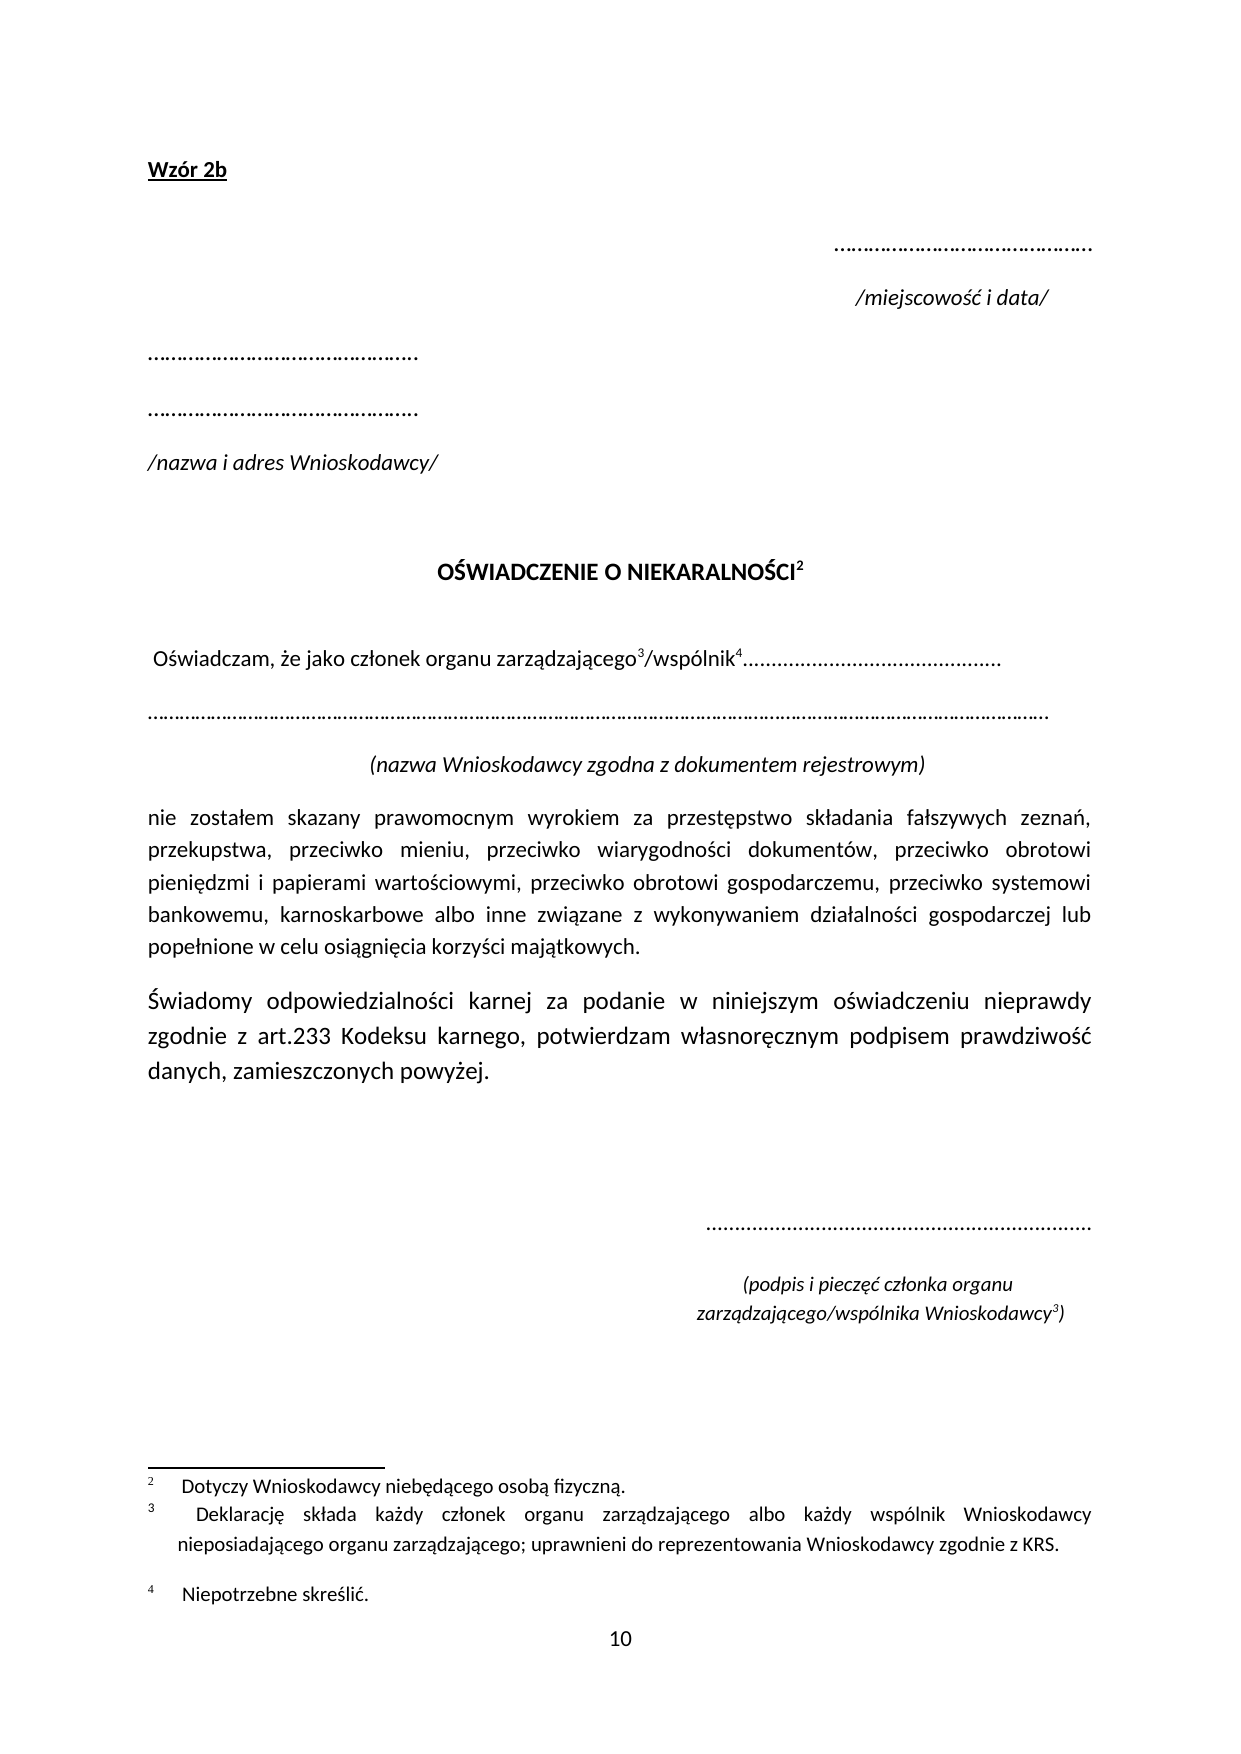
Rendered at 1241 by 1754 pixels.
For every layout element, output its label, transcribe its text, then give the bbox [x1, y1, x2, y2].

text ……………………………………………………………………………………………………………………………………………………… [148, 697, 1093, 725]
text nie zostałem skazany prawomocnym wyrokiem za przestępstwo składania fałszywych zeznań, przekupstwa, przeciwko mieniu, przeciwko wiarygodności dokumentów, przeciwko obrotowi pieniędzmi i papierami wartościowymi, przeciwko obrotowi gospodarczemu, przeciwko systemowi bankowemu, karnoskarbowe albo inne związane z wykonywaniem działalności gospodarczej lub popełnione w celu osiągnięcia korzyści majątkowych. [148, 803, 1093, 960]
text (podpis i pieczęć członka organu zarządzającego/wspólnika Wnioskodawcy3) [148, 1271, 1093, 1326]
text ……………………………………… [148, 227, 1093, 258]
subtitle Wzór 2b [148, 155, 1093, 183]
text /miejscowość i data/ [148, 283, 1093, 311]
text Oświadczam, że jako członek organu zarządzającego/wspólnik............................................. [148, 644, 1093, 672]
subtitle /nazwa i adres Wnioskodawcy/ [148, 448, 1093, 476]
text Świadomy odpowiedzialności karnej za podanie w niniejszym oświadczeniu nieprawdy zgodnie z art.233 Kodeksu karnego, potwierdzam własnoręcznym podpisem prawdziwość danych, zamieszczonych powyżej. [148, 985, 1093, 1086]
text ……………………………………….. [148, 336, 1093, 367]
title OŚWIADCZENIE O NIEKARALNOŚCI [148, 556, 1093, 587]
text (nazwa Wnioskodawcy zgodna z dokumentem rejestrowym) [369, 750, 1093, 778]
text ................................................................... [148, 1208, 1093, 1236]
text ……………………………………….. [148, 392, 1093, 423]
